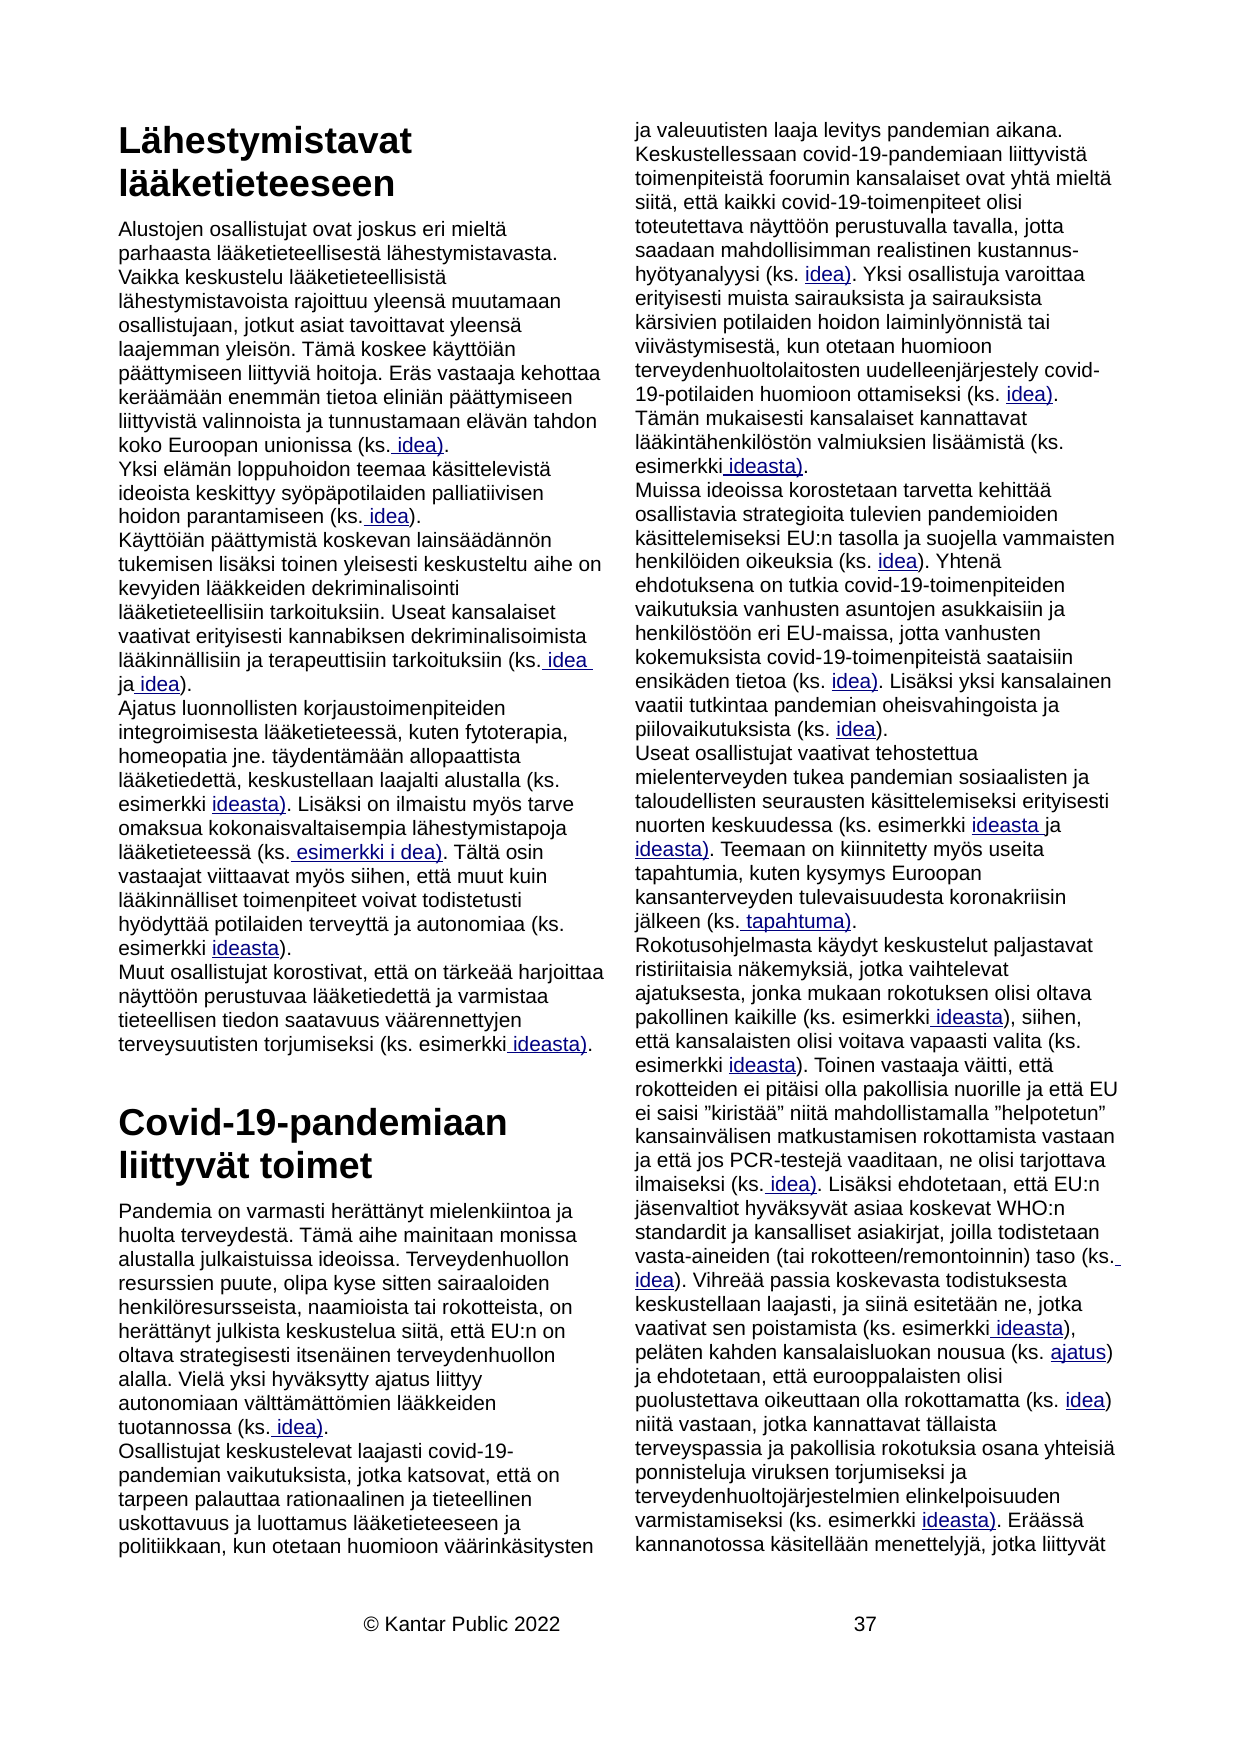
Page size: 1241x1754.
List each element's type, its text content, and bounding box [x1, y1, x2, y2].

subtitle Covid-19-pandemiaan liittyvät toimet [118, 1100, 605, 1186]
text Osallistujat keskustelevat laajasti covid-19-pandemian vaikutuksista, jotka katsovat, että on tarpeen palauttaa rationaalinen ja tieteellinen uskottavuus ja luottamus lääketieteeseen ja politiikkaan, kun otetaan huomioon väärinkäsitysten ja valeuutisten laaja levitys pandemian aikana. Keskustellessaan covid-19-pandemiaan liittyvistä toimenpiteistä foorumin kansalaiset ovat yhtä mieltä siitä, että kaikki covid-19-toimenpiteet olisi toteutettava näyttöön perustuvalla tavalla, jotta saadaan mahdollisimman realistinen kustannus-hyötyanalyysi (ks. idea). Yksi osallistuja varoittaa erityisesti muista sairauksista ja sairauksista kärsivien potilaiden hoidon laiminlyönnistä tai viivästymisestä, kun otetaan huomioon terveydenhuoltolaitosten uudelleenjärjestely covid-19-potilaiden huomioon ottamiseksi (ks. idea). Tämän mukaisesti kansalaiset kannattavat lääkintähenkilöstön valmiuksien lisäämistä (ks. esimerkki ideasta). [118, 1438, 605, 1558]
text Useat osallistujat vaativat tehostettua mielenterveyden tukea pandemian sosiaalisten ja taloudellisten seurausten käsittelemiseksi erityisesti nuorten keskuudessa (ks. esimerkki ideasta ja ideasta). Teemaan on kiinnitetty myös useita tapahtumia, kuten kysymys Euroopan kansanterveyden tulevaisuudesta koronakriisin jälkeen (ks. tapahtuma). [635, 741, 1122, 933]
subtitle Lähestymistavat lääketieteeseen [118, 118, 605, 204]
text Muut osallistujat korostivat, että on tärkeää harjoittaa näyttöön perustuvaa lääketiedettä ja varmistaa tieteellisen tiedon saatavuus väärennettyjen terveysuutisten torjumiseksi (ks. esimerkki ideasta). [118, 959, 605, 1055]
text Osallistujat keskustelevat laajasti covid-19-pandemian vaikutuksista, jotka katsovat, että on tarpeen palauttaa rationaalinen ja tieteellinen uskottavuus ja luottamus lääketieteeseen ja politiikkaan, kun otetaan huomioon väärinkäsitysten ja valeuutisten laaja levitys pandemian aikana. Keskustellessaan covid-19-pandemiaan liittyvistä toimenpiteistä foorumin kansalaiset ovat yhtä mieltä siitä, että kaikki covid-19-toimenpiteet olisi toteutettava näyttöön perustuvalla tavalla, jotta saadaan mahdollisimman realistinen kustannus-hyötyanalyysi (ks. idea). Yksi osallistuja varoittaa erityisesti muista sairauksista ja sairauksista kärsivien potilaiden hoidon laiminlyönnistä tai viivästymisestä, kun otetaan huomioon terveydenhuoltolaitosten uudelleenjärjestely covid-19-potilaiden huomioon ottamiseksi (ks. idea). Tämän mukaisesti kansalaiset kannattavat lääkintähenkilöstön valmiuksien lisäämistä (ks. esimerkki ideasta). [635, 118, 1122, 477]
text Yksi elämän loppuhoidon teemaa käsittelevistä ideoista keskittyy syöpäpotilaiden palliatiivisen hoidon parantamiseen (ks. idea). [118, 456, 605, 528]
text Muissa ideoissa korostetaan tarvetta kehittää osallistavia strategioita tulevien pandemioiden käsittelemiseksi EU:n tasolla ja suojella vammaisten henkilöiden oikeuksia (ks. idea). Yhtenä ehdotuksena on tutkia covid-19-toimenpiteiden vaikutuksia vanhusten asuntojen asukkaisiin ja henkilöstöön eri EU-maissa, jotta vanhusten kokemuksista covid-19-toimenpiteistä saataisiin ensikäden tietoa (ks. idea). Lisäksi yksi kansalainen vaatii tutkintaa pandemian oheisvahingoista ja piilovaikutuksista (ks. idea). [635, 477, 1122, 741]
text Pandemia on varmasti herättänyt mielenkiintoa ja huolta terveydestä. Tämä aihe mainitaan monissa alustalla julkaistuissa ideoissa. Terveydenhuollon resurssien puute, olipa kyse sitten sairaaloiden henkilöresursseista, naamioista tai rokotteista, on herättänyt julkista keskustelua siitä, että EU:n on oltava strategisesti itsenäinen terveydenhuollon alalla. Vielä yksi hyväksytty ajatus liittyy autonomiaan välttämättömien lääkkeiden tuotannossa (ks. idea). [118, 1199, 605, 1438]
text Ajatus luonnollisten korjaustoimenpiteiden integroimisesta lääketieteessä, kuten fytoterapia, homeopatia jne. täydentämään allopaattista lääketiedettä, keskustellaan laajalti alustalla (ks. esimerkki ideasta). Lisäksi on ilmaistu myös tarve omaksua kokonaisvaltaisempia lähestymistapoja lääketieteessä (ks. esimerkki i dea). Tältä osin vastaajat viittaavat myös siihen, että muut kuin lääkinnälliset toimenpiteet voivat todistetusti hyödyttää potilaiden terveyttä ja autonomiaa (ks. esimerkki ideasta). [118, 696, 605, 959]
text Käyttöiän päättymistä koskevan lainsäädännön tukemisen lisäksi toinen yleisesti keskusteltu aihe on kevyiden lääkkeiden dekriminalisointi lääketieteellisiin tarkoituksiin. Useat kansalaiset vaativat erityisesti kannabiksen dekriminalisoimista lääkinnällisiin ja terapeuttisiin tarkoituksiin (ks. idea ja idea). [118, 528, 605, 696]
text Alustojen osallistujat ovat joskus eri mieltä parhaasta lääketieteellisestä lähestymistavasta. Vaikka keskustelu lääketieteellisistä lähestymistavoista rajoittuu yleensä muutamaan osallistujaan, jotkut asiat tavoittavat yleensä laajemman yleisön. Tämä koskee käyttöiän päättymiseen liittyviä hoitoja. Eräs vastaaja kehottaa keräämään enemmän tietoa eliniän päättymiseen liittyvistä valinnoista ja tunnustamaan elävän tahdon koko Euroopan unionissa (ks. idea). [118, 217, 605, 456]
